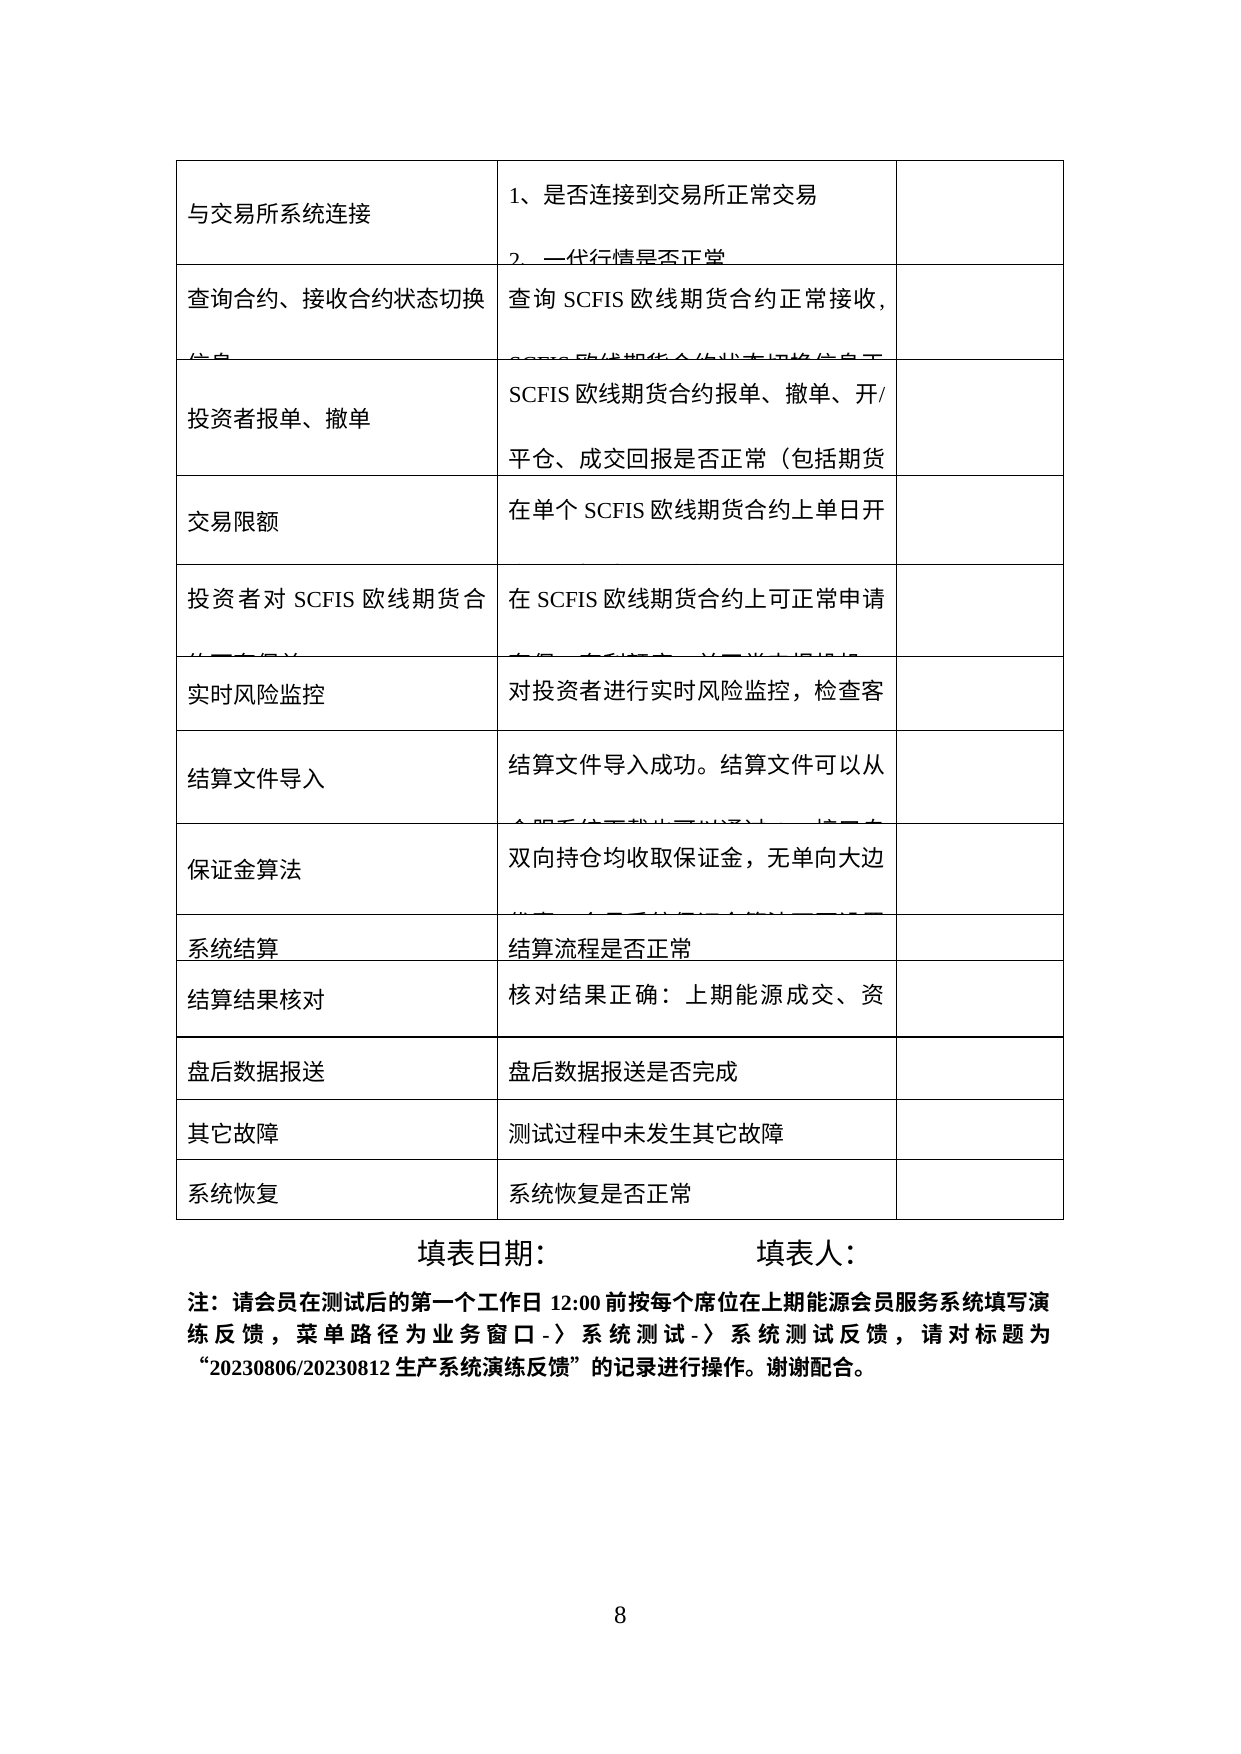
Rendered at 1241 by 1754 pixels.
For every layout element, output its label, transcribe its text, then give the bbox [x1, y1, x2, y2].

table_cell 实时风险监控 [177, 657, 497, 730]
table_cell 投资者报单、撤单 [177, 360, 497, 475]
table_cell [897, 1100, 1063, 1158]
table_cell 核对结果正确：上期能源成交、资金、投资者持仓、会员持仓等核对正确 [498, 961, 896, 1036]
table_cell 保证金算法 [177, 824, 497, 913]
table_cell 投资者对SCFIS欧线期货合约下套保单 [177, 565, 497, 656]
table_cell 双向持仓均收取保证金，无单向大边优惠。会员系统保证金算法可否设置到品种级。 [498, 824, 896, 913]
table_cell 系统恢复是否正常 [498, 1160, 896, 1218]
table_cell [897, 915, 1063, 959]
table_cell 其它故障 [177, 1100, 497, 1158]
table_cell 盘后数据报送 [177, 1038, 497, 1099]
table_cell 盘后数据报送是否完成 [498, 1038, 896, 1099]
table_cell 与交易所系统连接 [177, 161, 497, 264]
text 填表日期： 填表人： [187, 1220, 1053, 1284]
table_cell 结算文件导入 [177, 731, 497, 823]
table_cell 结算文件导入成功。结算文件可以从会服系统下载也可以通过API接口自动获取 [498, 731, 896, 823]
table_cell 查询SCFIS欧线期货合约正常接收, SCFIS欧线期货合约状态切换信息正常 [498, 265, 896, 358]
table_cell [897, 565, 1063, 656]
table_cell 结算流程是否正常 [498, 915, 896, 959]
table_cell 系统恢复 [177, 1160, 497, 1218]
table_cell 查询合约、接收合约状态切换信息 [177, 265, 497, 358]
table_cell [897, 161, 1063, 264]
text 注：请会员在测试后的第一个工作日12:00前按每个席位在上期能源会员服务系统填写演练反馈，菜单路径为业务窗口-〉系统测试-〉系统测试反馈，请对标题为“20230806/20230812生产系统演练反馈”的记录进行操作。谢谢配合。 [187, 1284, 1053, 1382]
table_cell 系统结算 [177, 915, 497, 959]
table_cell [897, 476, 1063, 564]
table_cell 在单个SCFIS欧线期货合约上单日开仓量不超过1000手 [498, 476, 896, 564]
table_cell 结算结果核对 [177, 961, 497, 1036]
table_cell [897, 657, 1063, 730]
table_cell [897, 731, 1063, 823]
table_cell [897, 824, 1063, 913]
table_cell 在SCFIS欧线期货合约上可正常申请套保、套利额度，并正常申报投机、套保单及后续成交回报均正常 [498, 565, 896, 656]
table_cell [897, 961, 1063, 1036]
table_cell 1、是否连接到交易所正常交易 2、一代行情是否正常 3、二代行情是否正常 [498, 161, 896, 264]
table_cell [897, 1038, 1063, 1099]
table_cell [897, 1160, 1063, 1218]
table_cell SCFIS欧线期货合约报单、撤单、开/平仓、成交回报是否正常（包括期货公司、境外特参和境外中介的客户） [498, 360, 896, 475]
table_cell 测试过程中未发生其它故障 [498, 1100, 896, 1158]
table_cell [897, 265, 1063, 358]
table_cell [897, 360, 1063, 475]
table_cell 对投资者进行实时风险监控，检查客户是否有异常交易情况，并提出预警 [498, 657, 896, 730]
table_cell 交易限额 [177, 476, 497, 564]
